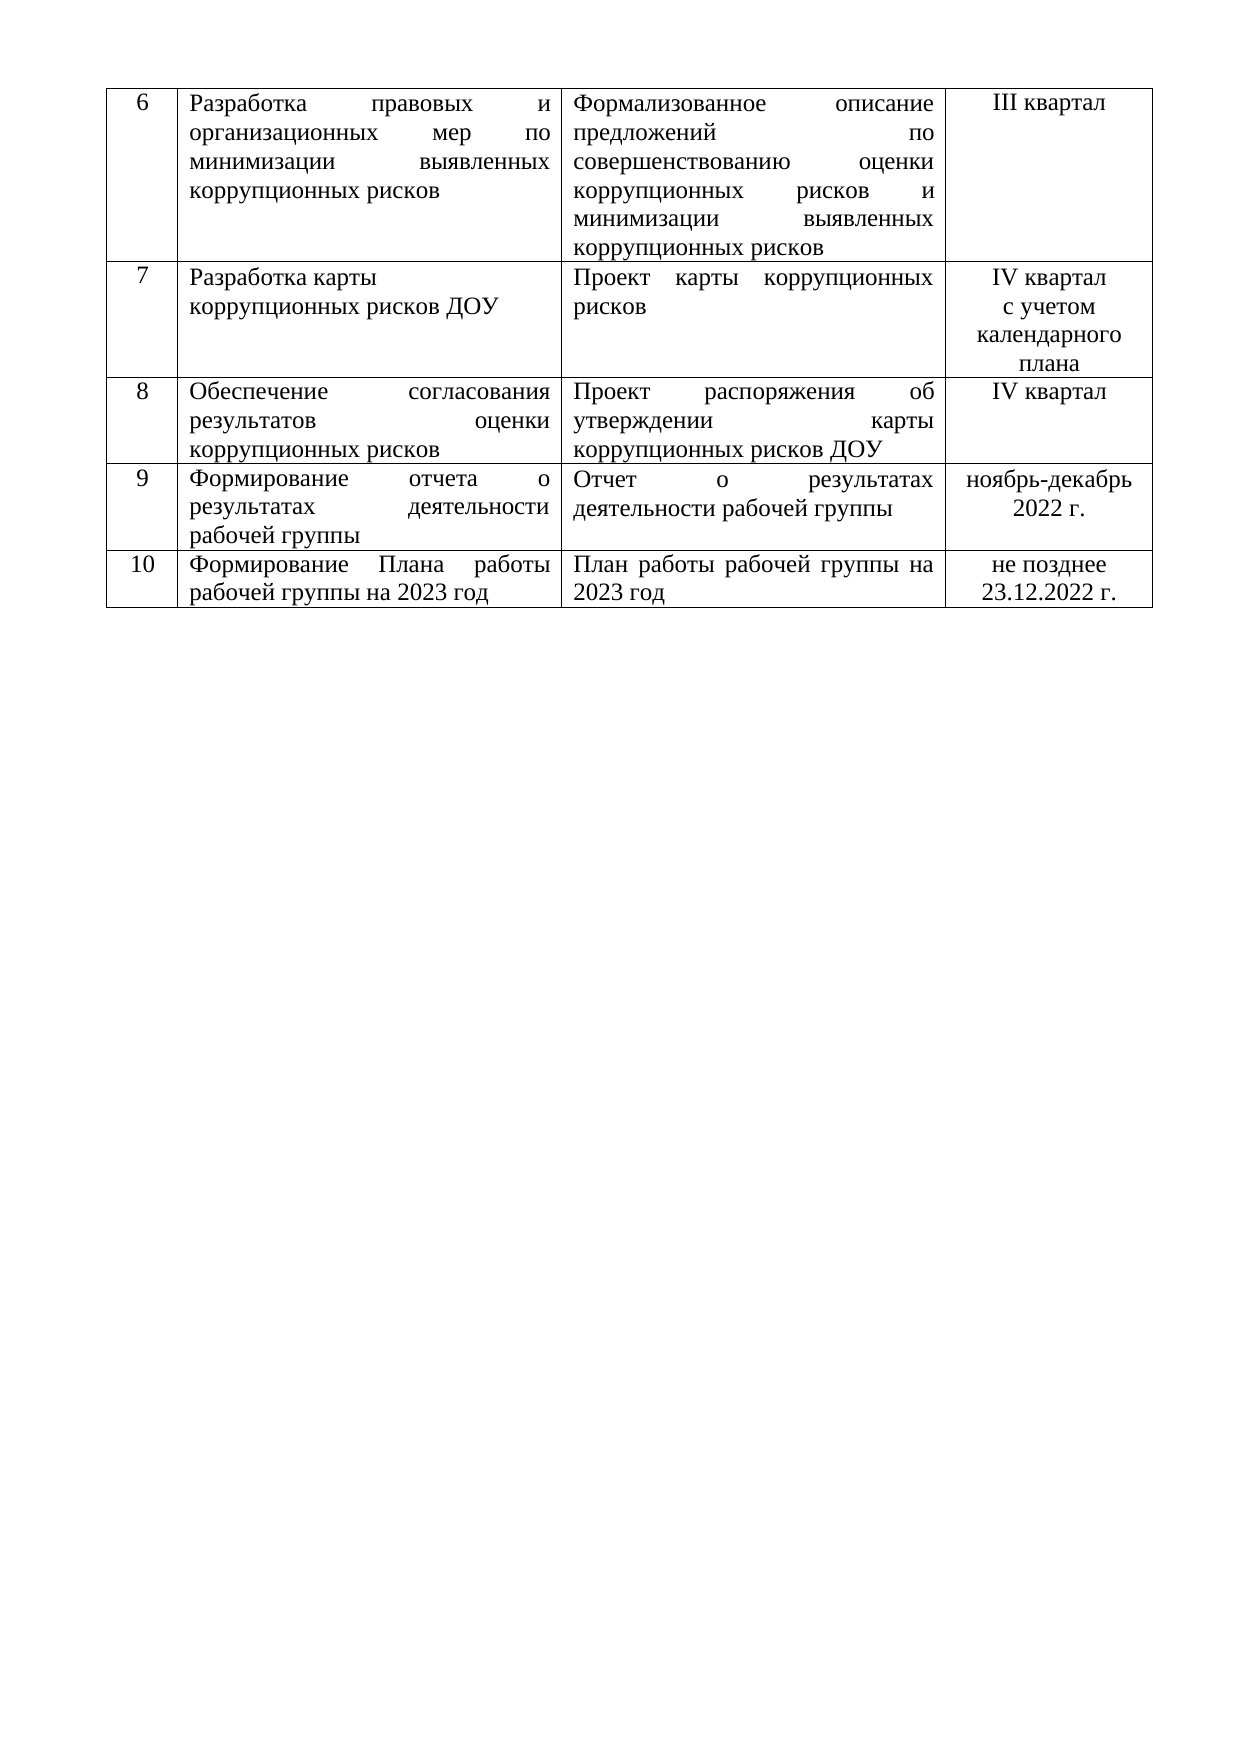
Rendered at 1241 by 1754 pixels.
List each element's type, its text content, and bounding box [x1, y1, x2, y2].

table_cell Проект карты коррупционных рисков [562, 262, 945, 377]
table_cell Разработка карты коррупционных рисков ДОУ [178, 262, 561, 377]
table_header 6 [107, 89, 177, 261]
table_cell Отчет о результатах деятельности рабочей группы [562, 464, 945, 549]
table_cell не позднее 23.12.2022 г. [946, 551, 1152, 607]
table_cell 10 [107, 551, 177, 607]
table_cell Обеспечение согласования результатов оценки коррупционных рисков [178, 378, 561, 463]
table_cell IV квартал с учетом календарного плана [946, 262, 1152, 377]
table_cell Формирование Плана работы рабочей группы на 2023 год [178, 551, 561, 607]
table_header Разработка правовых и организационных мер по минимизации выявленных коррупционных рисков [178, 89, 561, 261]
table_cell IV квартал [946, 378, 1152, 463]
table_cell 7 [107, 262, 177, 377]
table_cell ноябрь-декабрь 2022 г. [946, 464, 1152, 549]
table_cell План работы рабочей группы на 2023 год [562, 551, 945, 607]
table_header III квартал [946, 89, 1152, 261]
table_cell 8 [107, 378, 177, 463]
table_cell 9 [107, 464, 177, 549]
table_header Формализованное описание предложений по совершенствованию оценки коррупционных рисков и минимизации выявленных коррупционных рисков [562, 89, 945, 261]
table_cell Проект распоряжения об утверждении карты коррупционных рисков ДОУ [562, 378, 945, 463]
table_cell Формирование отчета о результатах деятельности рабочей группы [178, 464, 561, 549]
